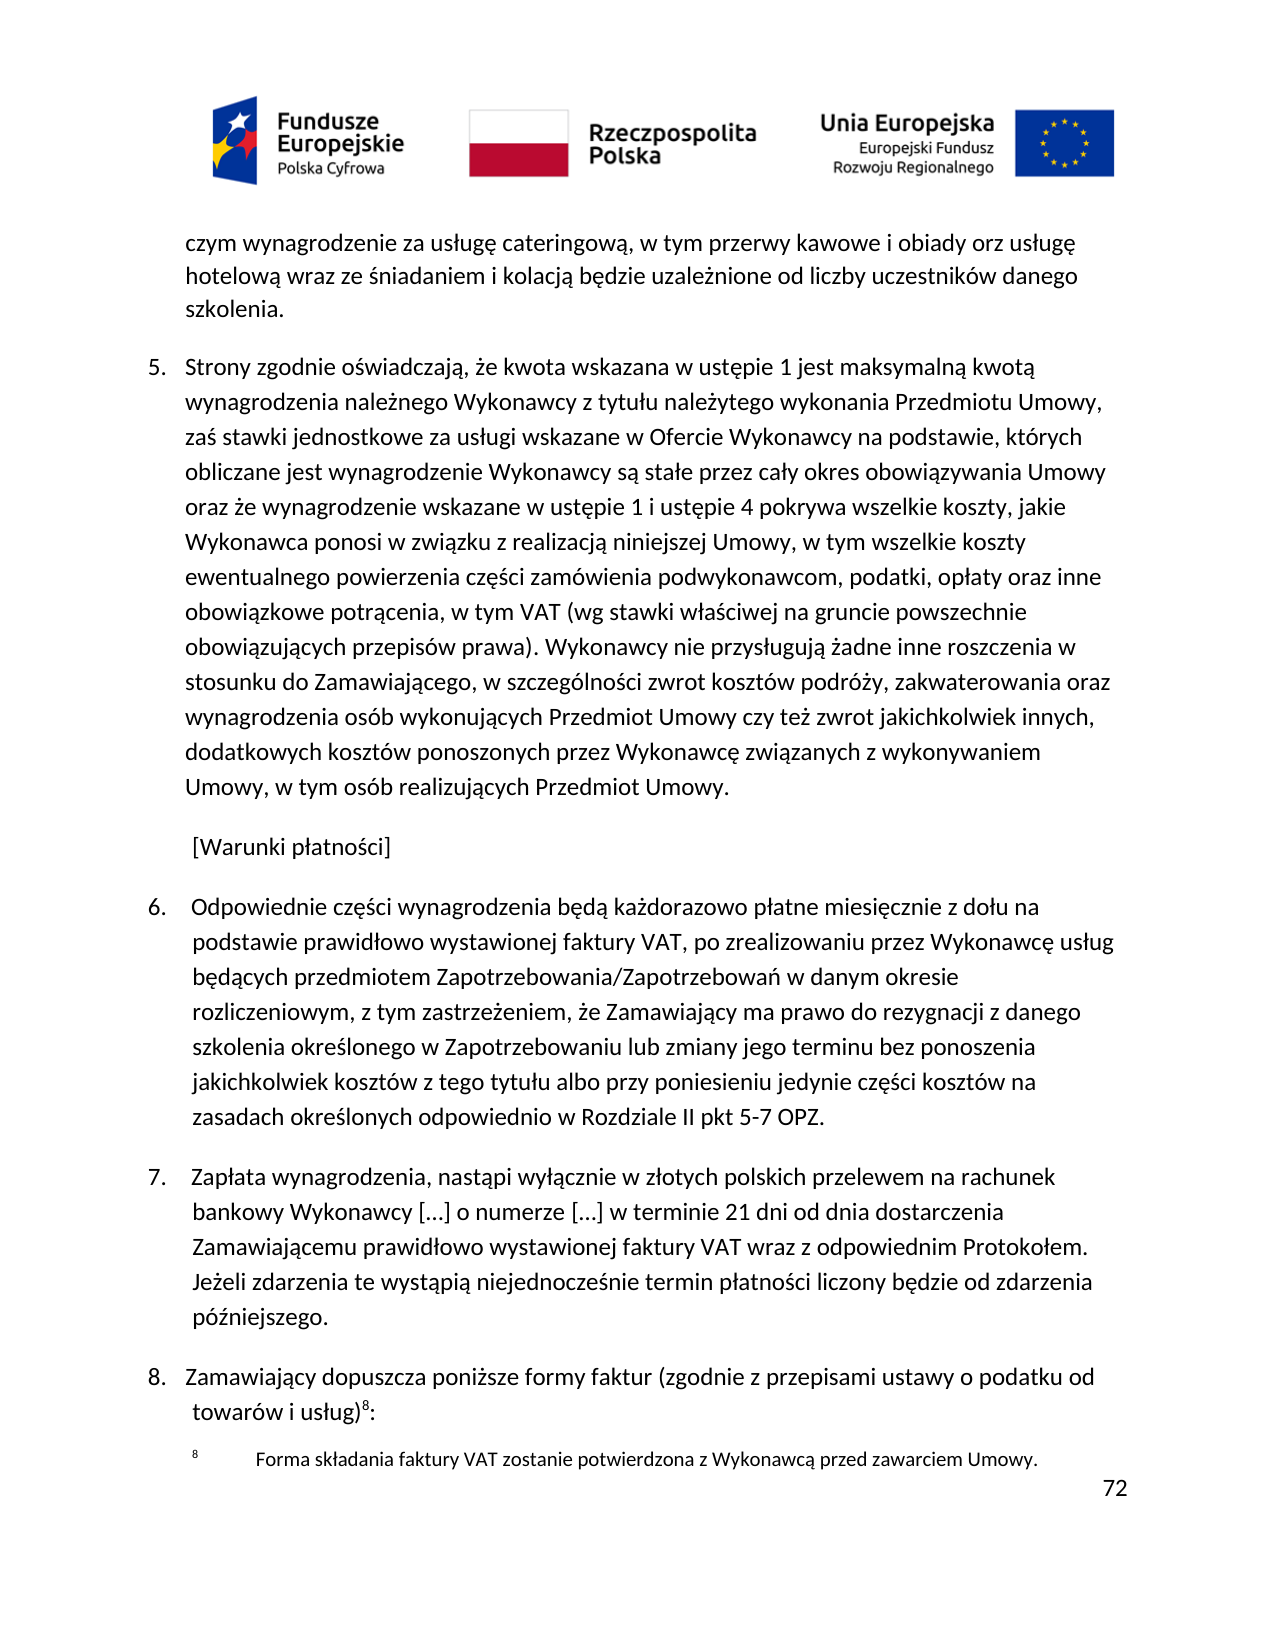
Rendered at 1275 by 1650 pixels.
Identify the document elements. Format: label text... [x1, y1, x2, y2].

list Strony zgodnie oświadczają, że kwota wskazana w ustępie 1 jest maksymalną kwotą wynagrodzenia należnego Wykonawcy z tytułu należytego wykonania Przedmiotu Umowy, zaś stawki jednostkowe za usługi wskazane w Ofercie Wykonawcy na podstawie, których obliczane jest wynagrodzenie Wykonawcy są stałe przez cały okres obowiązywania Umowy oraz że wynagrodzenie wskazane w ustępie 1 i ustępie 4 pokrywa wszelkie koszty, jakie Wykonawca ponosi w związku z realizacją niniejszej Umowy, w tym wszelkie koszty ewentualnego powierzenia części zamówienia podwykonawcom, podatki, opłaty oraz inne obowiązkowe potrącenia, w tym VAT (wg stawki właściwej na gruncie powszechnie obowiązujących przepisów prawa). Wykonawcy nie przysługują żadne inne roszczenia w stosunku do Zamawiającego, w szczególności zwrot kosztów podróży, zakwaterowania oraz wynagrodzenia osób wykonujących Przedmiot Umowy czy też zwrot jakichkolwiek innych, dodatkowych kosztów ponoszonych przez Wykonawcę związanych z wykonywaniem Umowy, w tym osób realizujących Przedmiot Umowy. [148, 351, 1127, 801]
list Odpowiednie części wynagrodzenia będą każdorazowo płatne miesięcznie z dołu na podstawie prawidłowo wystawionej faktury VAT, po zrealizowaniu przez Wykonawcę usług będących przedmiotem Zapotrzebowania/Zapotrzebowań w danym okresie rozliczeniowym, z tym zastrzeżeniem, że Zamawiający ma prawo do rezygnacji z danego szkolenia określonego w Zapotrzebowaniu lub zmiany jego terminu bez ponoszenia jakichkolwiek kosztów z tego tytułu albo przy poniesieniu jedynie części kosztów na zasadach określonych odpowiednio w Rozdziale II pkt 5-7 OPZ. [148, 891, 1127, 1131]
list Zapłata wynagrodzenia, nastąpi wyłącznie w złotych polskich przelewem na rachunek bankowy Wykonawcy […] o numerze […] w terminie 21 dni od dnia dostarczenia Zamawiającemu prawidłowo wystawionej faktury VAT wraz z odpowiednim Protokołem. Jeżeli zdarzenia te wystąpią niejednocześnie termin płatności liczony będzie od zdarzenia późniejszego. [148, 1161, 1127, 1331]
list Zamawiający dopuszcza poniższe formy faktur (zgodnie z przepisami ustawy o podatku od towarów i usług): [148, 1361, 1127, 1426]
picture [191, 75, 1136, 207]
text [Warunki płatności] [192, 831, 1127, 861]
